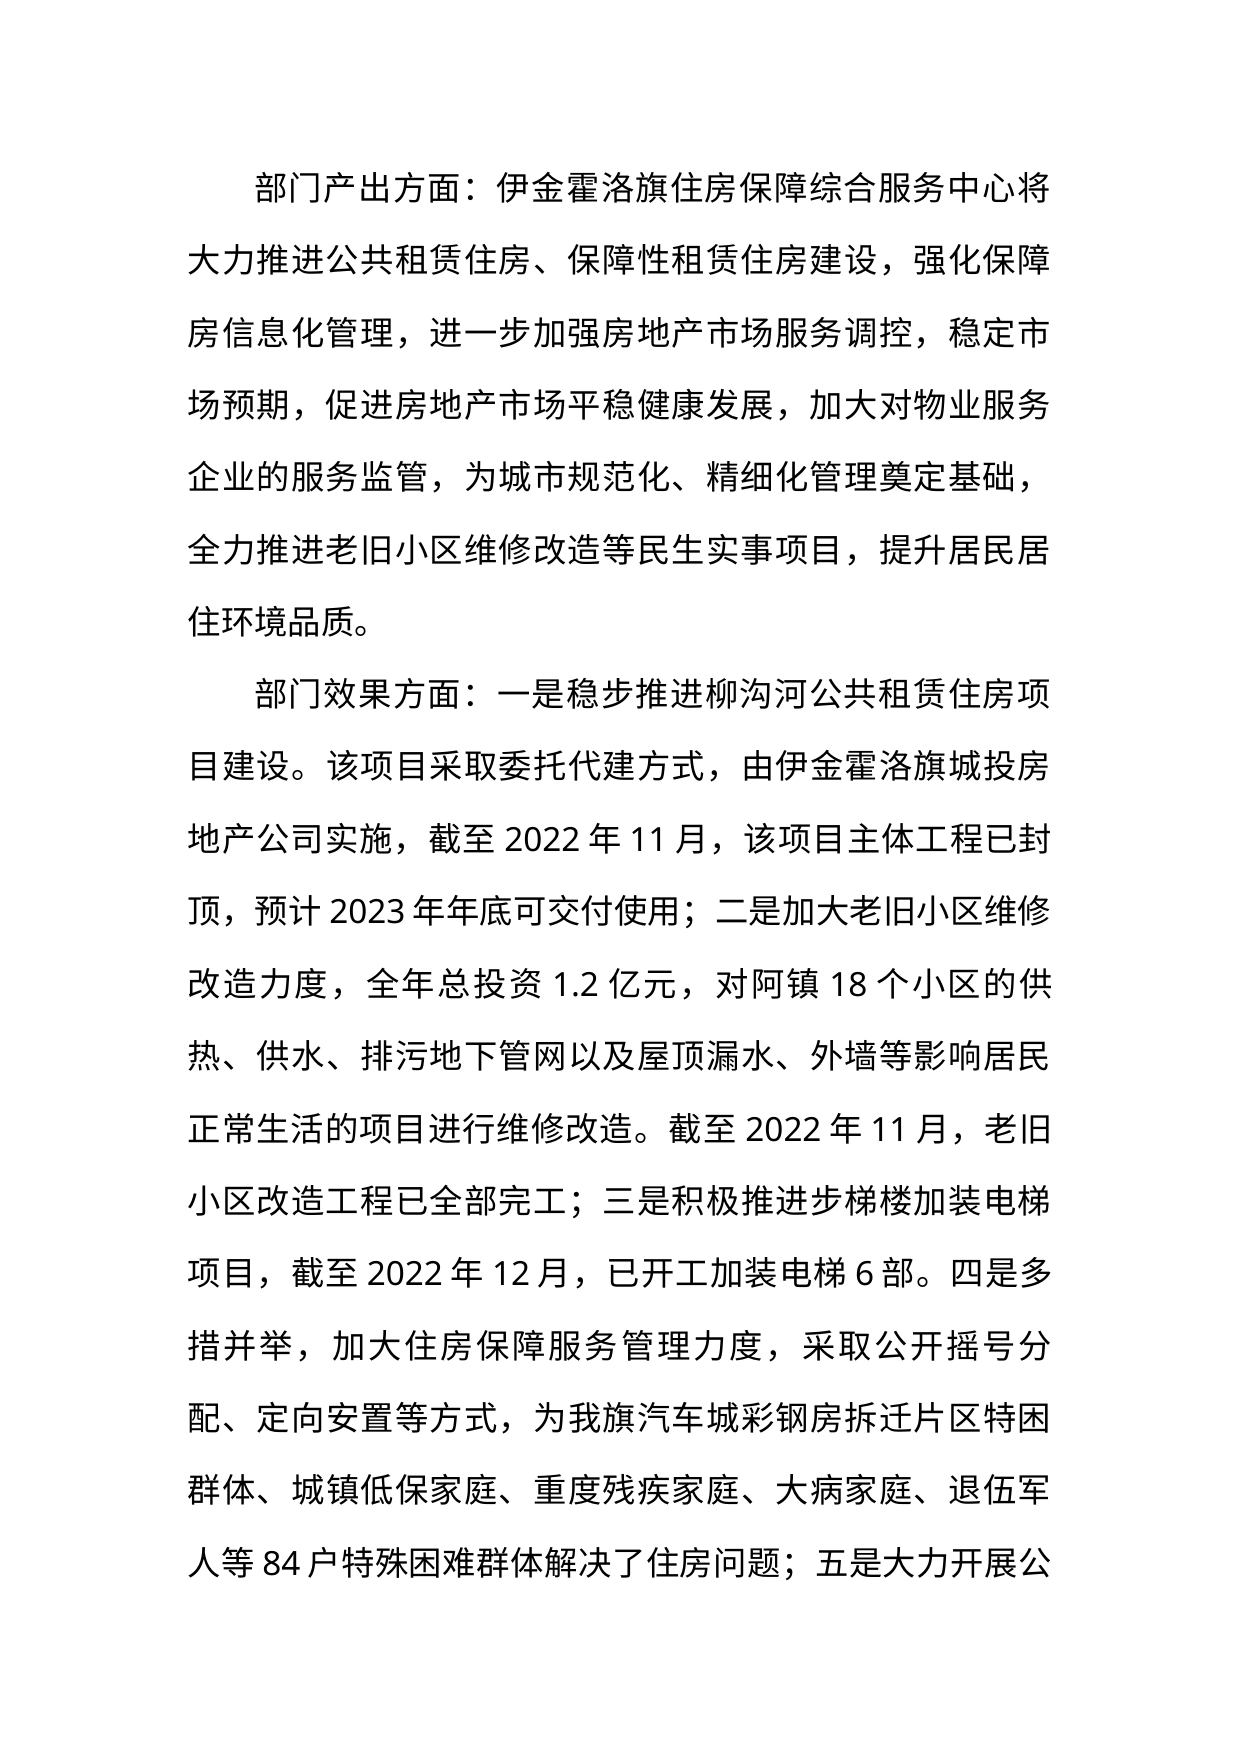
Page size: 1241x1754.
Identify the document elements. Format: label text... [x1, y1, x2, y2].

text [187, 668, 1053, 1585]
text 部门产出方面：伊金霍洛旗住房保障综合服务中心将大力推进公共租赁住房、保障性租赁住房建设，强化保障房信息化管理，进一步加强房地产市场服务调控，稳定市场预期，促进房地产市场平稳健康发展，加大对物业服务企业的服务监管，为城市规范化、精细化管理奠定基础，全力推进老旧小区维修改造等民生实事项目，提升居民居住环境品质。 [187, 162, 1053, 644]
